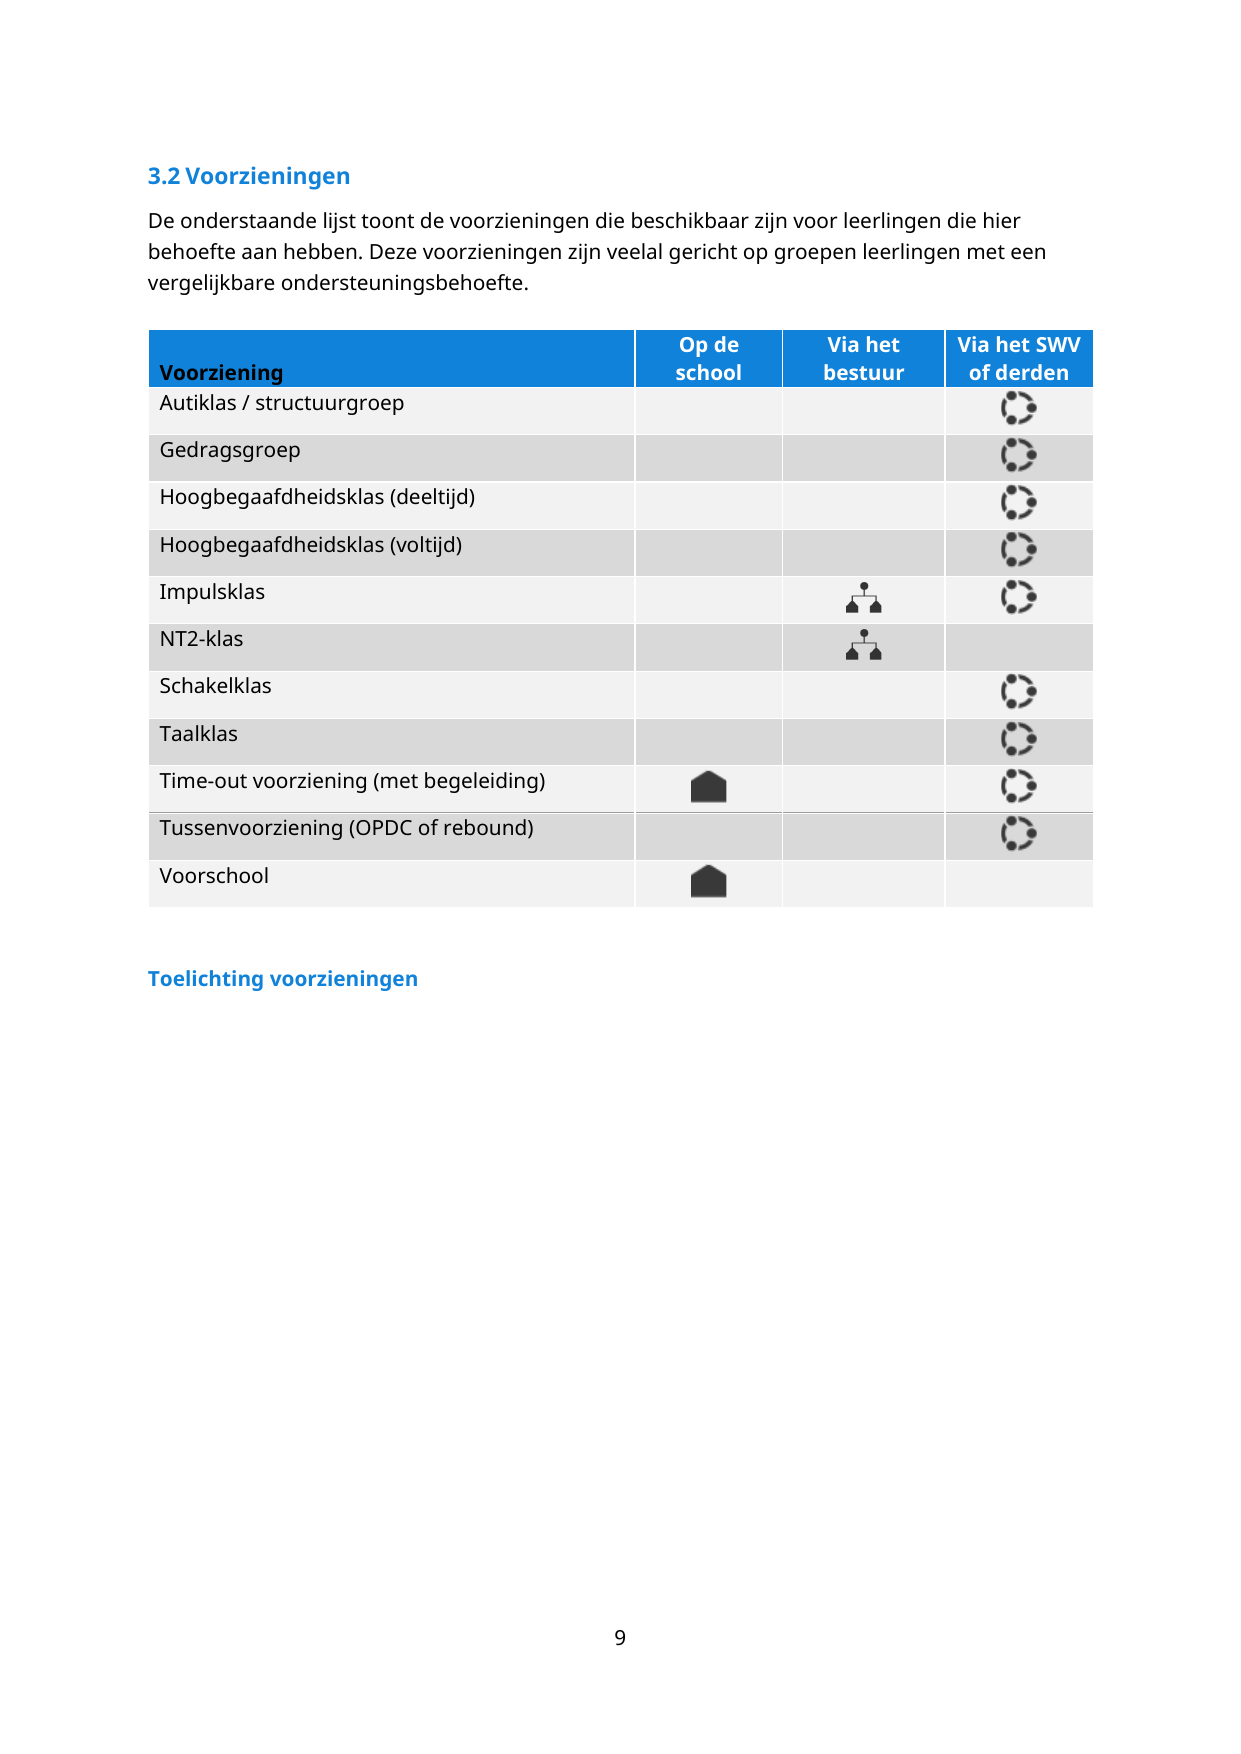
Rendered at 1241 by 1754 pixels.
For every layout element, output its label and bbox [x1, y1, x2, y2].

picture [691, 863, 727, 899]
picture [1001, 532, 1037, 568]
picture [846, 579, 882, 615]
picture [1001, 579, 1037, 615]
picture [1001, 437, 1037, 473]
picture [846, 626, 882, 662]
picture [1001, 768, 1037, 804]
picture [1001, 390, 1037, 426]
picture [1001, 721, 1037, 757]
picture [1001, 484, 1037, 521]
picture [1001, 815, 1037, 852]
picture [1001, 673, 1037, 710]
picture [691, 768, 727, 804]
